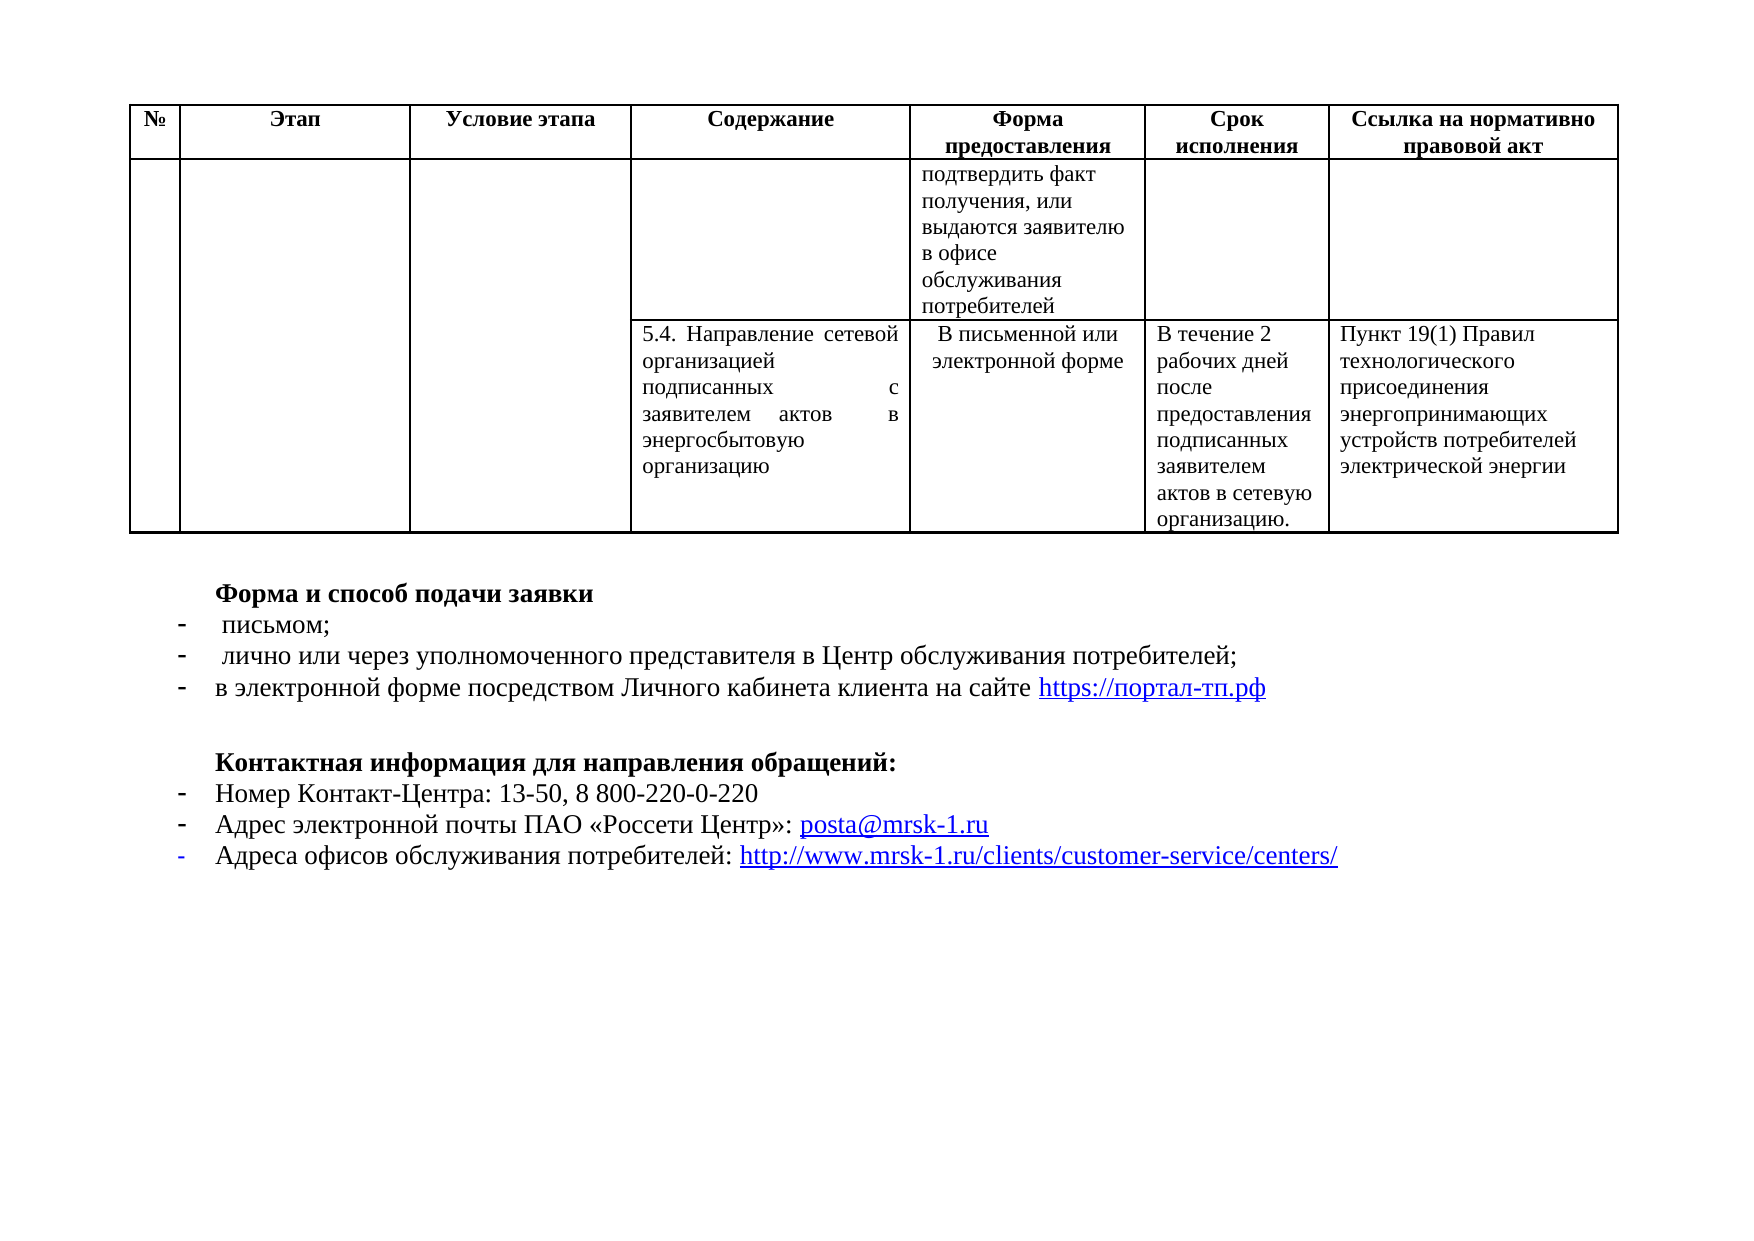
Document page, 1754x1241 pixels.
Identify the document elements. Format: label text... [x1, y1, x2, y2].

list Адреса офисов обслуживания потребителей: http://www.mrsk-1.ru/clients/customer-service/centers/ [177, 839, 1636, 870]
table_header Этап [181, 106, 409, 158]
table_cell В письменной или электронной форме [911, 321, 1144, 531]
table_header Форма предоставления [911, 106, 1144, 158]
table_header Ссылка на нормативно правовой акт [1330, 106, 1617, 158]
table_header Содержание [632, 106, 909, 158]
table_cell Пункт 19(1) Правил технологического присоединения энергопринимающих устройств потребителей электрической энергии [1330, 321, 1617, 531]
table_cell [632, 160, 909, 318]
table_header № [131, 106, 179, 158]
list Адрес электронной почты ПАО «Россети Центр»: posta@mrsk-1.ru [177, 808, 1636, 839]
table_cell В течение 2 рабочих дней после предоставления подписанных заявителем актов в сетевую организацию. [1146, 321, 1328, 531]
table_header Условие этапа [411, 106, 630, 158]
list в электронной форме посредством Личного кабинета клиента на сайте https://портал-тп.рф [177, 671, 1636, 702]
list Контактная информация для направления обращений: [215, 746, 1636, 777]
list Форма и способ подачи заявки [215, 577, 1636, 608]
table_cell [1330, 160, 1617, 318]
table_cell 5.4. Направление сетевой организацией подписанных с заявителем актов в энергосбытовую организацию [632, 321, 909, 531]
list Номер Контакт-Центра: 13-50, 8 800-220-0-220 [177, 777, 1636, 808]
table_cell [911, 160, 1144, 318]
table_header Срок исполнения [1146, 106, 1328, 158]
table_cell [1146, 160, 1328, 318]
list лично или через уполномоченного представителя в Центр обслуживания потребителей; [118, 639, 1636, 671]
list письмом; [118, 608, 1636, 639]
